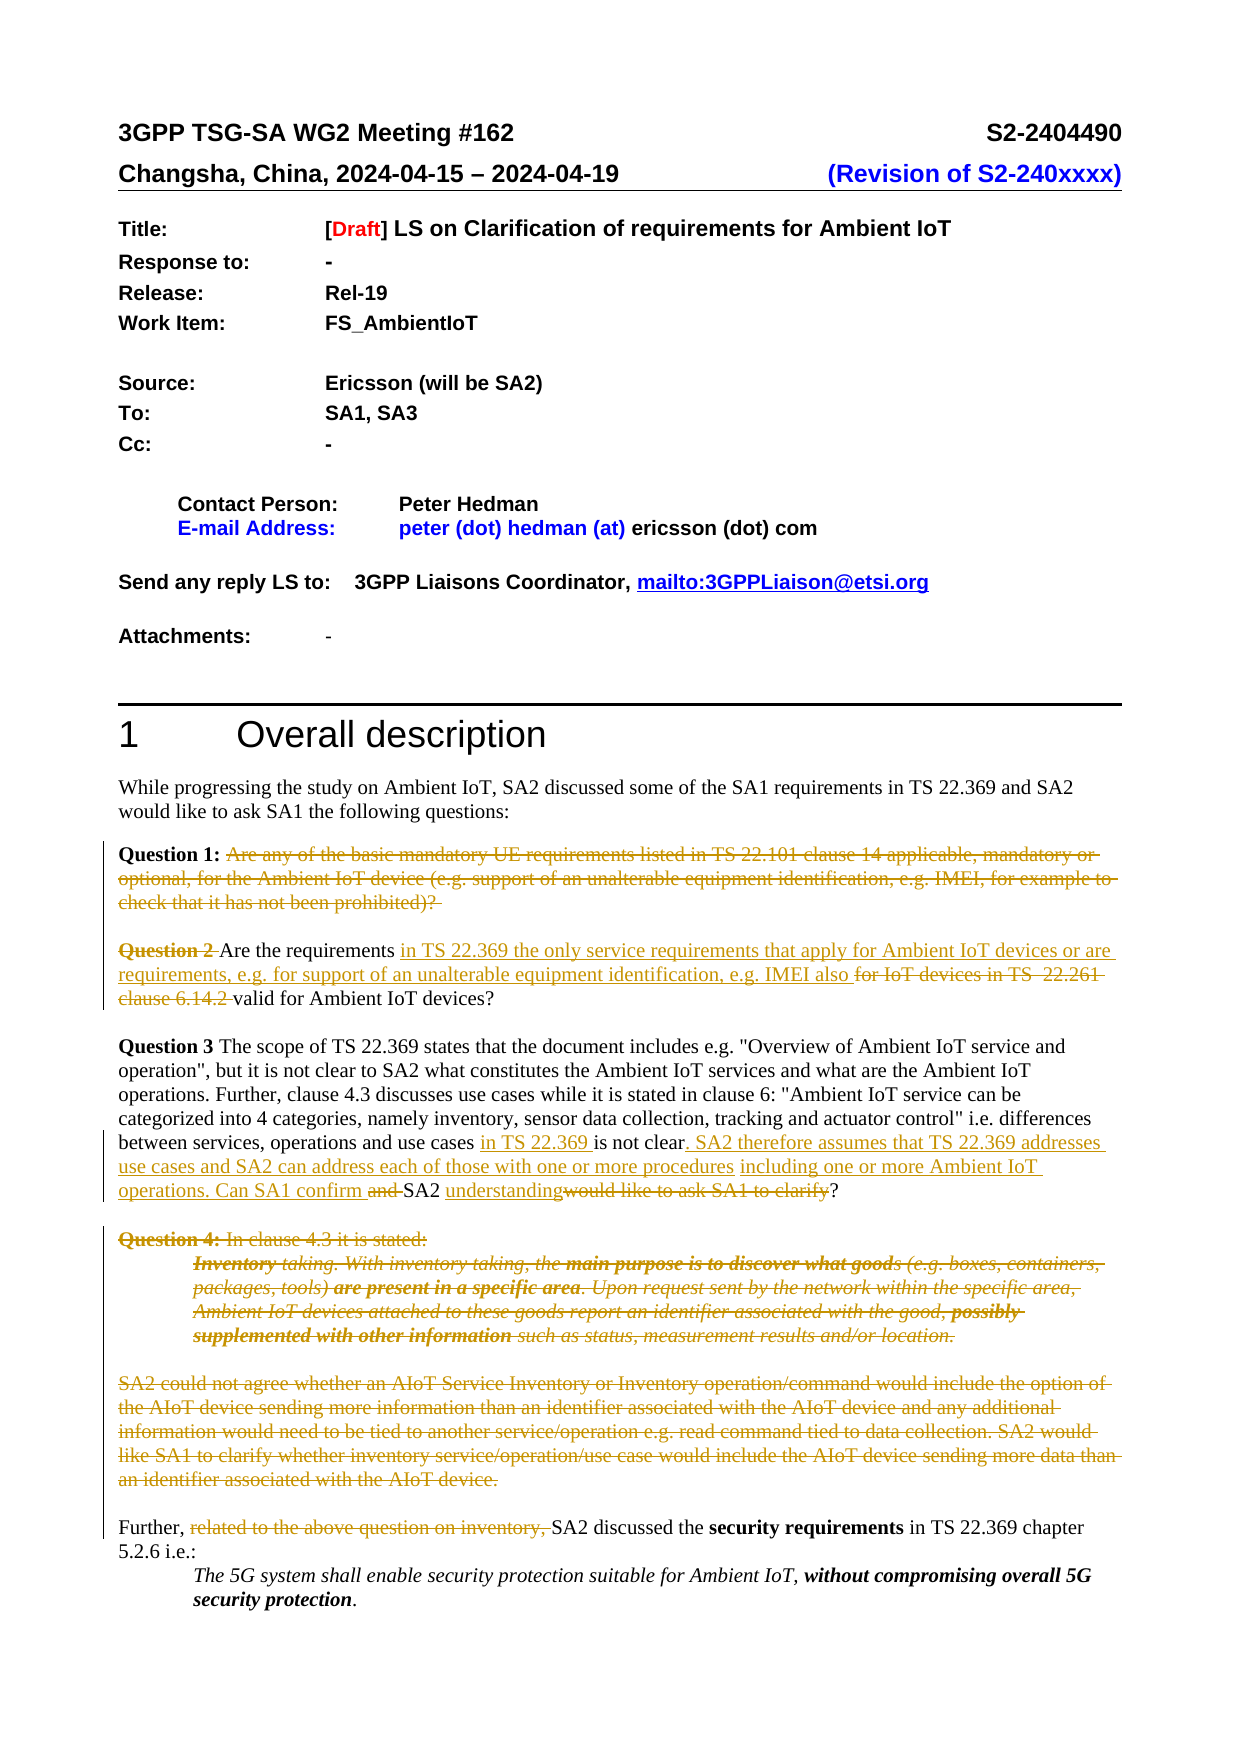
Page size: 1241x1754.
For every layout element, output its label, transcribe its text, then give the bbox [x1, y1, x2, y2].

text Title: [Draft] LS on Clarification of requirements for Ambient IoT [118, 215, 1122, 242]
text Question 1: [118, 841, 1122, 914]
text Source: Ericsson (will be SA2) [118, 371, 1122, 395]
text Work Item: FS_AmbientIoT [118, 311, 1122, 334]
text Cc: - [118, 431, 1122, 455]
text Changsha, China, 2024-04-15 – 2024-04-19 (Revision of S2-240xxxx) [118, 159, 1122, 190]
subtitle 1 Overall description [118, 706, 1122, 756]
text Further, SA2 discussed the security requirements in TS 22.369 chapter 5.2.6 i.e.: [118, 1515, 1122, 1563]
text Response to: - [118, 248, 1122, 274]
text Contact Person: Peter Hedman [177, 492, 1122, 516]
text The 5G system shall enable security protection suitable for Ambient IoT, without compromising overall 5G security protection. [193, 1563, 1122, 1611]
text While progressing the study on Ambient IoT, SA2 discussed some of the SA1 requirements in TS 22.369 and SA2 would like to ask SA1 the following questions: [118, 774, 1122, 823]
text To: SA1, SA3 [118, 401, 1122, 425]
text Question 3 The scope of TS 22.369 states that the document includes e.g. "Overview of Ambient IoT service and operation", but it is not clear to SA2 what constitutes the Ambient IoT services and what are the Ambient IoT operations. Further, clause 4.3 discusses use cases while it is stated in clause 6: "Ambient IoT service can be categorized into 4 categories, namely inventory, sensor data collection, tracking and actuator control" i.e. differences between services, operations and use cases is not clear SA2 ? [118, 1034, 1122, 1202]
text 3GPP TSG-SA WG2 Meeting #162 S2-2404490 [118, 118, 1122, 147]
text Attachments: - [118, 624, 1122, 648]
text Send any reply LS to: 3GPP Liaisons Coordinator, mailto:3GPPLiaison@etsi.org [118, 570, 1122, 594]
text E-mail Address: peter (dot) hedman (at) ericsson (dot) com [177, 516, 1122, 540]
text Are the requirements valid for Ambient IoT devices? [118, 938, 1122, 1010]
text Release: Rel-19 [118, 280, 1122, 304]
